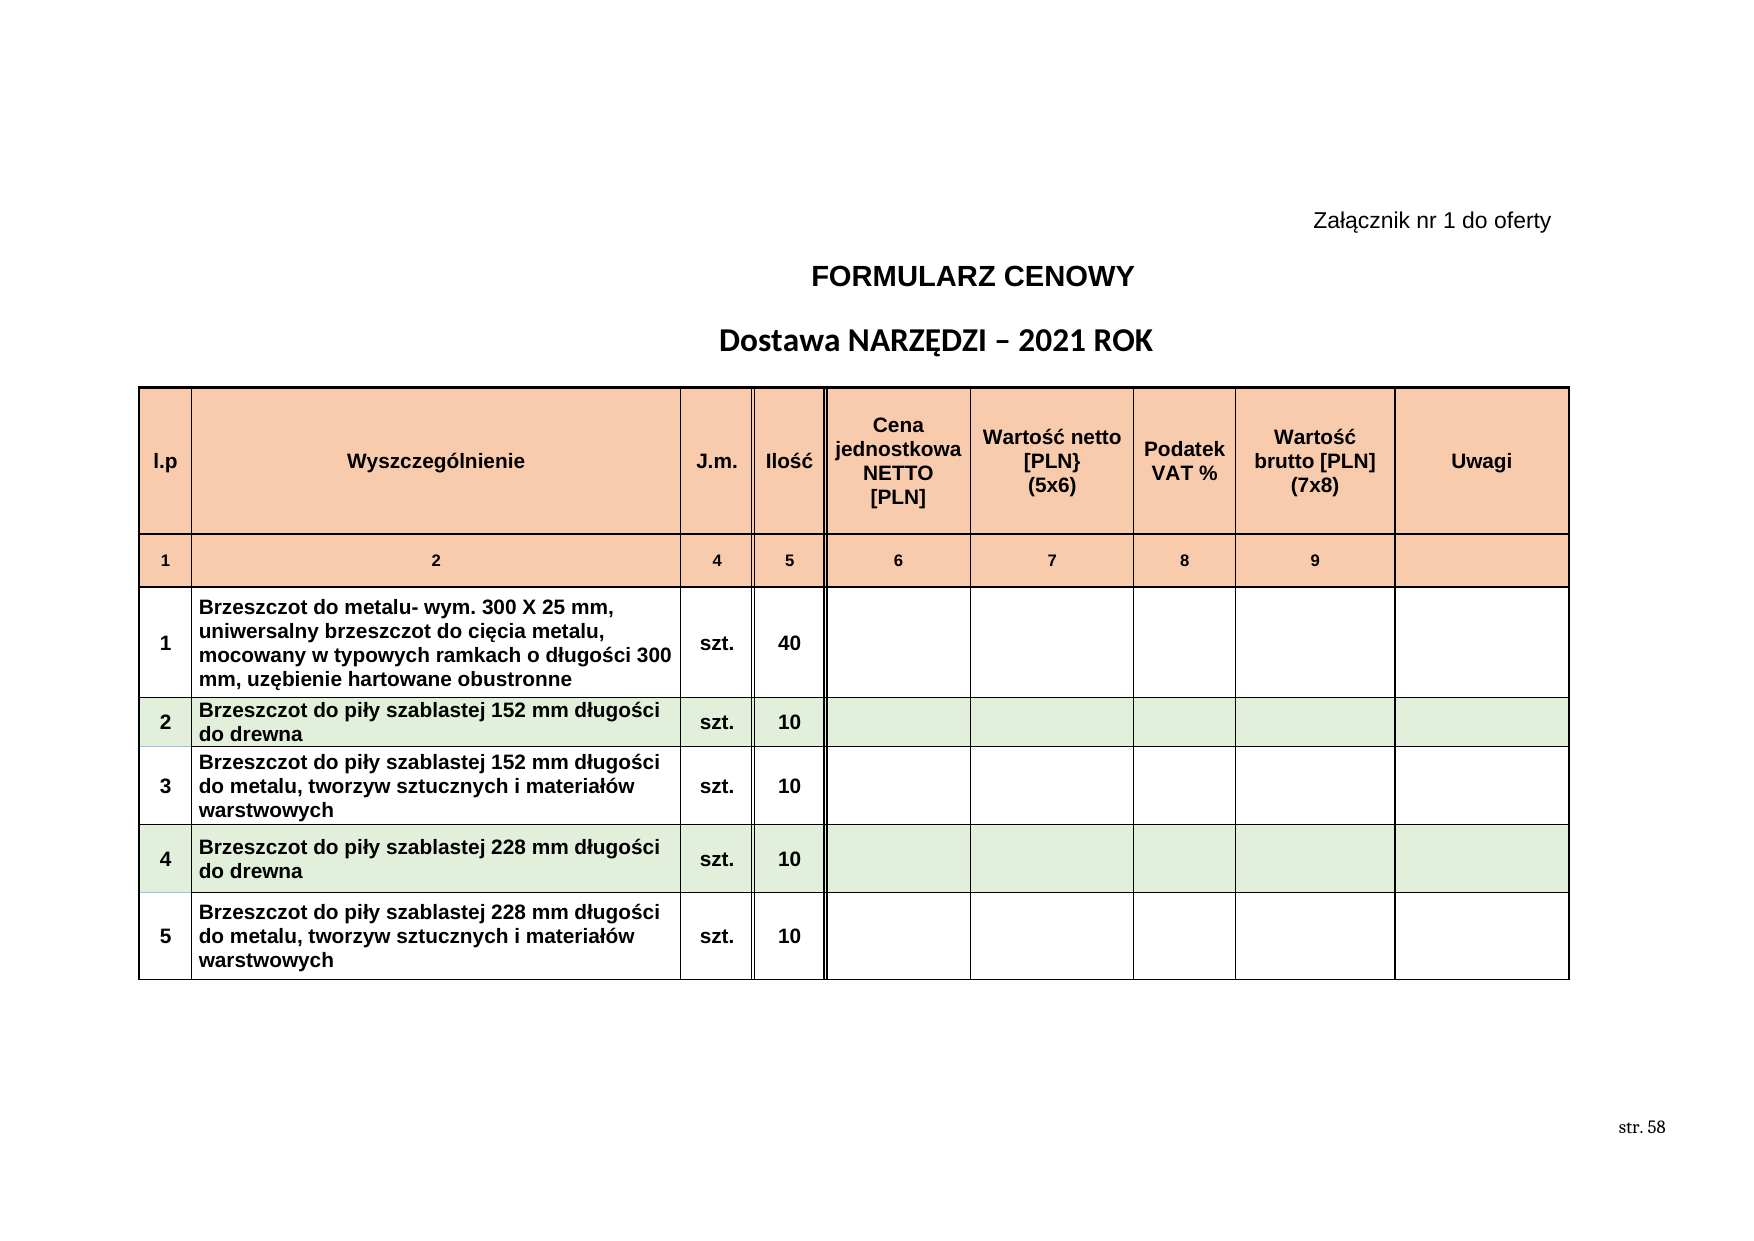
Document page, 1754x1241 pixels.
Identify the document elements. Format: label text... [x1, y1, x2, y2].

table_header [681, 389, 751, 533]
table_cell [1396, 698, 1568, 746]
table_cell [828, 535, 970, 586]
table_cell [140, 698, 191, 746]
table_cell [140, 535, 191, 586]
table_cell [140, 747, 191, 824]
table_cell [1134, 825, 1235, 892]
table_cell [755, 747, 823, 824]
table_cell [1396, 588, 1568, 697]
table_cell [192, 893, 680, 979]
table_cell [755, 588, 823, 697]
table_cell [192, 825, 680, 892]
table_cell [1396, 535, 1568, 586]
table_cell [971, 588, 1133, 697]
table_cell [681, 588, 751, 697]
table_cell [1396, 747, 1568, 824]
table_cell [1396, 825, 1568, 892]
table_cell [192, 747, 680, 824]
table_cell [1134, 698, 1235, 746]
text Załącznik nr 1 do oferty [207, 207, 1665, 233]
text Dostawa NARZĘDZI – 2021 ROK [207, 319, 1665, 359]
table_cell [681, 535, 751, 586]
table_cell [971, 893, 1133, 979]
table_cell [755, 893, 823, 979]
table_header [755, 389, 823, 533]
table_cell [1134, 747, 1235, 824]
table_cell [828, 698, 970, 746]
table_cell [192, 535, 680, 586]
text FORMULARZ CENOWY [207, 259, 1665, 293]
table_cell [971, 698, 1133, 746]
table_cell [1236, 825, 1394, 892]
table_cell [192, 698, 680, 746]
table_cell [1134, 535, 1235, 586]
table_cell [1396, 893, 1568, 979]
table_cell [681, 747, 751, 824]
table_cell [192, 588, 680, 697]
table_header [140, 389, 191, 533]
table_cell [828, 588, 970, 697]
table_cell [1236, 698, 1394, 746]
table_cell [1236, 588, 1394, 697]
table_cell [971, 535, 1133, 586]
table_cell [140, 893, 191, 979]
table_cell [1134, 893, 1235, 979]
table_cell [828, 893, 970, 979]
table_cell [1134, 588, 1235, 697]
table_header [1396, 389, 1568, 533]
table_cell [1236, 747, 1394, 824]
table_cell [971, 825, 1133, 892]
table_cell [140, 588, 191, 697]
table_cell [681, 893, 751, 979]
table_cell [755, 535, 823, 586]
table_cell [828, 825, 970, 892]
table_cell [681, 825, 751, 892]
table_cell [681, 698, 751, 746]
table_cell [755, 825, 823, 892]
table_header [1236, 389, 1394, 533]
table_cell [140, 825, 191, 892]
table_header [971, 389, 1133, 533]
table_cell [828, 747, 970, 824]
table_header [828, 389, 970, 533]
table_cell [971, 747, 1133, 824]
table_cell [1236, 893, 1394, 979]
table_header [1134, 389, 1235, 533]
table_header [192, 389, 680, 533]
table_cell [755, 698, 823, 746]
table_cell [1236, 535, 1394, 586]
